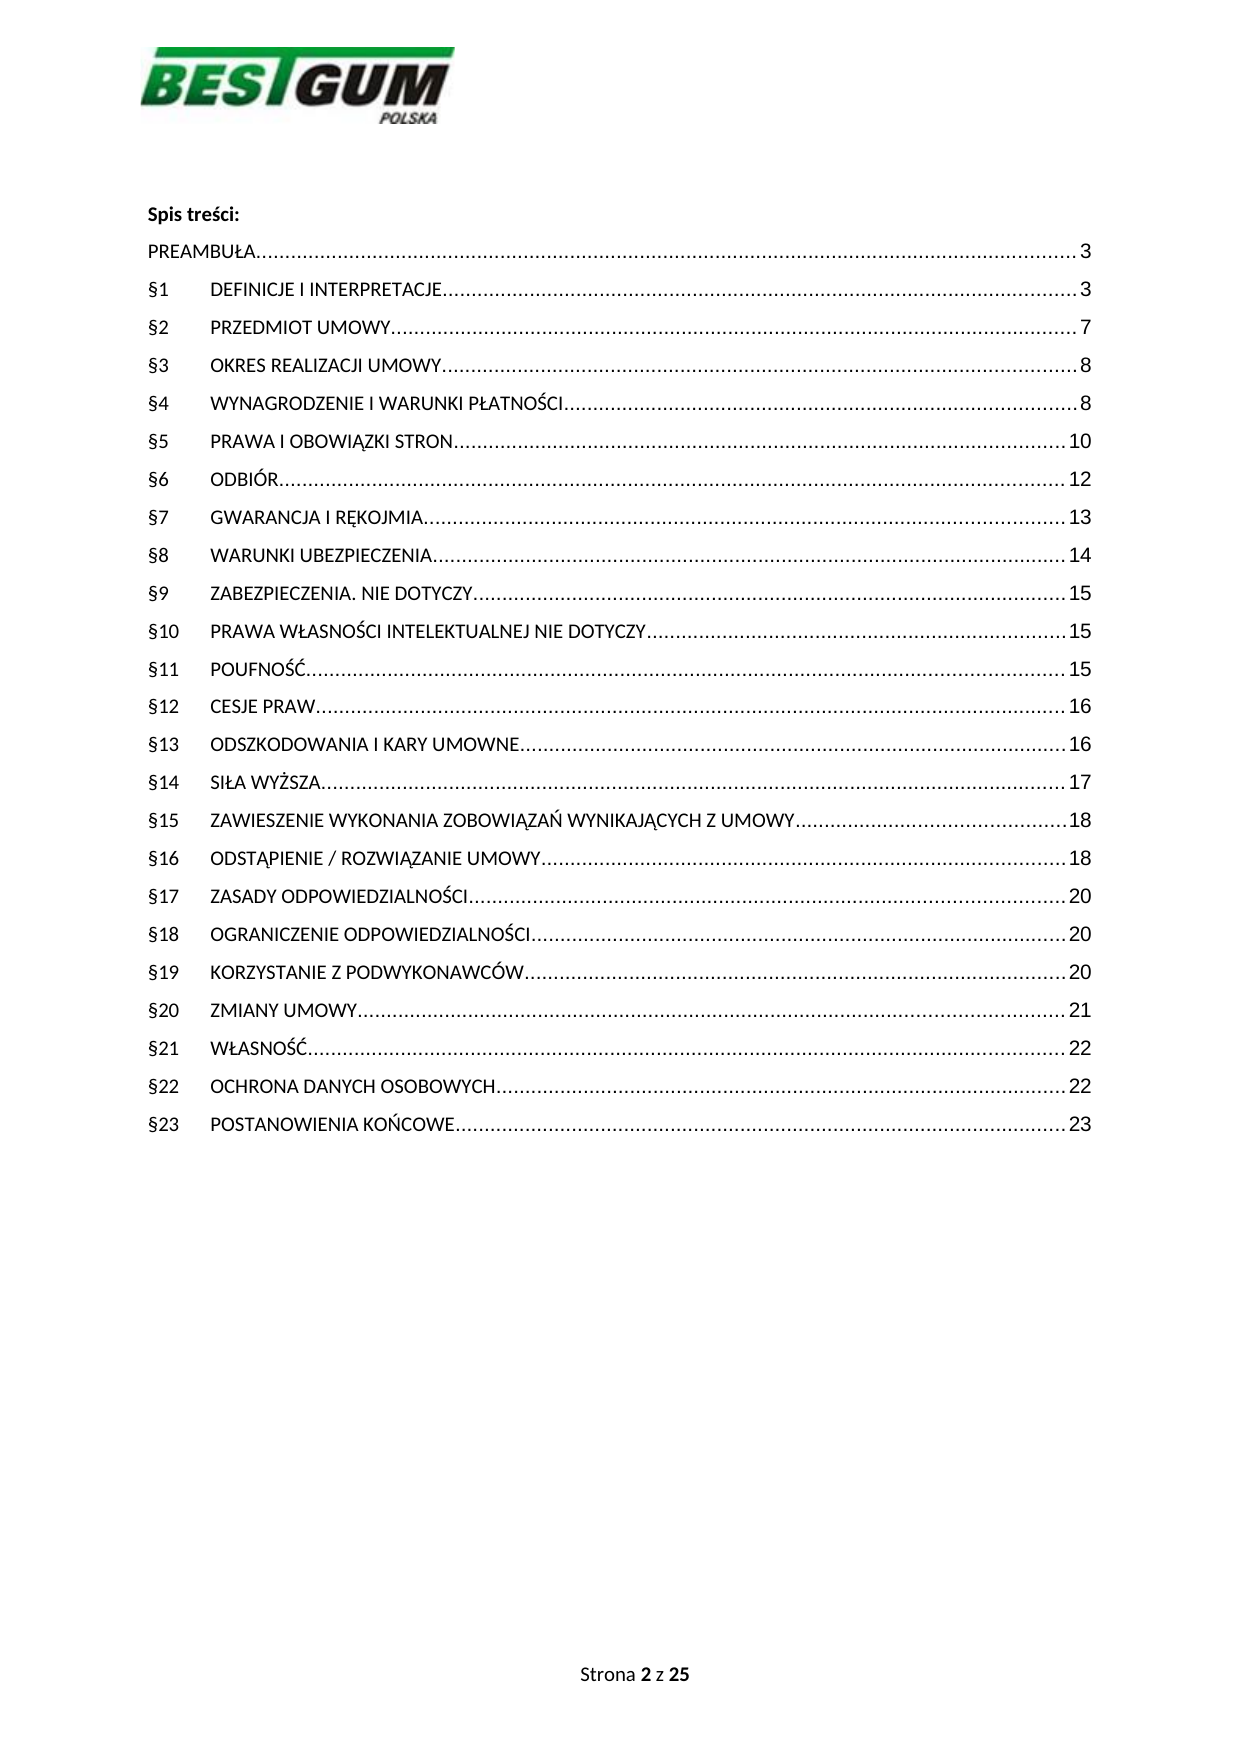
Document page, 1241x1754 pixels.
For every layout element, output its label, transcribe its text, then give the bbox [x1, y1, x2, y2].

text §13 ODSZKODOWANIA I KARY UMOWNE 16 [148, 732, 1092, 757]
text §1 DEFINICJE I INTERPRETACJE 3 [148, 277, 1092, 302]
text §10 PRAWA WŁASNOŚCI INTELEKTUALNEJ nie dotyczy 15 [148, 618, 1092, 643]
text §19 KORZYSTANIE Z PODWYKONAWCÓW 20 [148, 959, 1092, 984]
text §4 WYNAGRODZENIE I WARUNKI PŁATNOŚCI 8 [148, 390, 1092, 416]
text §18 OGRANICZENIE ODPOWIEDZIALNOŚCI 20 [148, 921, 1092, 947]
text §5 PRAWA I OBOWIĄZKI STRON 10 [148, 428, 1092, 454]
text §11 POUFNOŚĆ 15 [148, 656, 1092, 681]
text §9 ZABEZPIECZENIA. nie dotyczy 15 [148, 580, 1092, 605]
text Spis treści: [148, 201, 1092, 226]
text §12 CESJE PRAW 16 [148, 694, 1092, 719]
text §17 ZASADY ODPOWIEDZIALNOŚCI 20 [148, 883, 1092, 909]
text §23 POSTANOWIENIA KOŃCOWE 23 [148, 1111, 1092, 1136]
text §15 ZAWIESZENIE WYKONANIA ZOBOWIĄZAŃ WYNIKAJĄCYCH Z UMOWY 18 [148, 807, 1092, 833]
text §8 WARUNKI UBEZPIECZENIA 14 [148, 542, 1092, 567]
text §7 GWARANCJA I RĘKOJMIA 13 [148, 504, 1092, 529]
text §2 PRZEDMIOT UMOWY 7 [148, 314, 1092, 340]
text §21 WŁASNOŚĆ 22 [148, 1035, 1092, 1060]
text PREAMBUŁA 3 [148, 239, 1092, 264]
text §16 ODSTĄPIENIE / ROZWIĄZANIE UMOWY 18 [148, 845, 1092, 871]
text §20 ZMIANY UMOWY 21 [148, 997, 1092, 1022]
text §14 SIŁA WYŻSZA 17 [148, 769, 1092, 795]
text §3 OKRES REALIZACJI UMOWY 8 [148, 352, 1092, 378]
text §6 ODBIÓR 12 [148, 466, 1092, 492]
picture [140, 47, 455, 124]
text §22 OCHRONA DANYCH OSOBOWYCH 22 [148, 1073, 1092, 1098]
